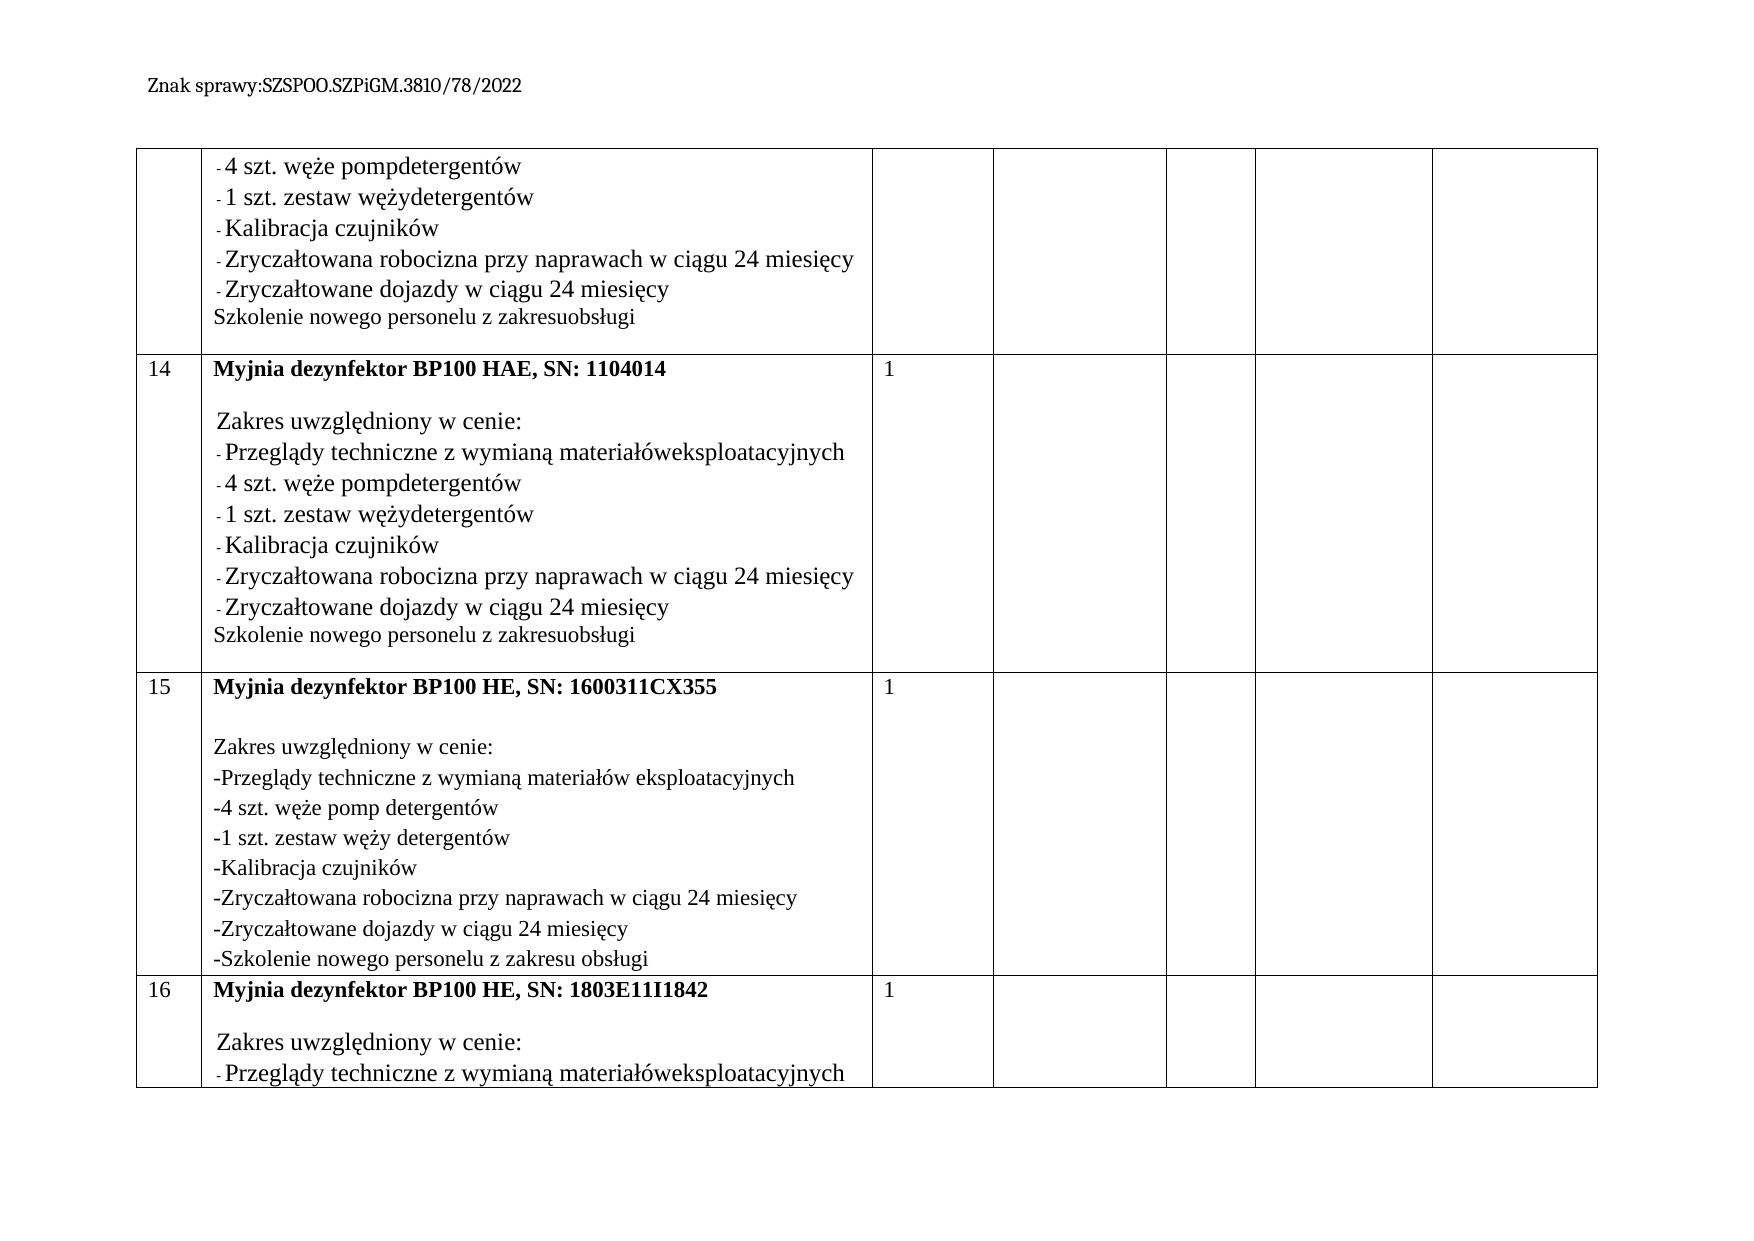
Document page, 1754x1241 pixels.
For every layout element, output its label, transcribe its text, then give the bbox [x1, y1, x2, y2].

table_cell 13 [137, 149, 201, 354]
table_cell 16 [137, 976, 201, 1087]
table_cell [1256, 976, 1432, 1087]
table_cell [1167, 673, 1255, 975]
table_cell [202, 149, 872, 354]
table_cell [1256, 673, 1432, 975]
table_cell [1256, 355, 1432, 672]
table_cell 15 [137, 673, 201, 975]
table_cell 1 [873, 355, 993, 672]
table_cell [1433, 355, 1597, 672]
table_cell 14 [137, 355, 201, 672]
table_cell 1 [873, 673, 993, 975]
table_cell [994, 976, 1166, 1087]
table_cell Myjnia dezynfektor BP100 HE, SN: 1600311CX355 Zakres uwzględniony w cenie: -Przeglądy techniczne z wymianą materiałów eksploatacyjnych -4 szt. węże pomp detergentów -1 szt. zestaw węży detergentów -Kalibracja czujników -Zryczałtowana robocizna przy naprawach w ciągu 24 miesięcy -Zryczałtowane dojazdy w ciągu 24 miesięcy -Szkolenie nowego personelu z zakresu obsługi [202, 673, 872, 975]
table_cell [1167, 976, 1255, 1087]
table_cell [1433, 673, 1597, 975]
table_cell 1 [873, 149, 993, 354]
table_cell [994, 673, 1166, 975]
table_cell [1433, 149, 1597, 354]
table_cell [1167, 149, 1255, 354]
table_cell [994, 355, 1166, 672]
table_cell [1256, 149, 1432, 354]
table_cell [202, 976, 872, 1087]
table_cell [1167, 355, 1255, 672]
table_cell 1 [873, 976, 993, 1087]
table_cell [1433, 976, 1597, 1087]
table_cell [994, 149, 1166, 354]
table_cell Myjnia dezynfektor BP100 HAE, SN: 1104014 Zakres uwzględniony w cenie: Przeglądy techniczne z wymianą materiałóweksploatacyjnych 4 szt. węże pompdetergentów 1 szt. zestaw wężydetergentów Kalibracja czujników Zryczałtowana robocizna przy naprawach w ciągu 24 miesięcy Zryczałtowane dojazdy w ciągu 24 miesięcy Szkolenie nowego personelu z zakresuobsługi [202, 355, 872, 672]
